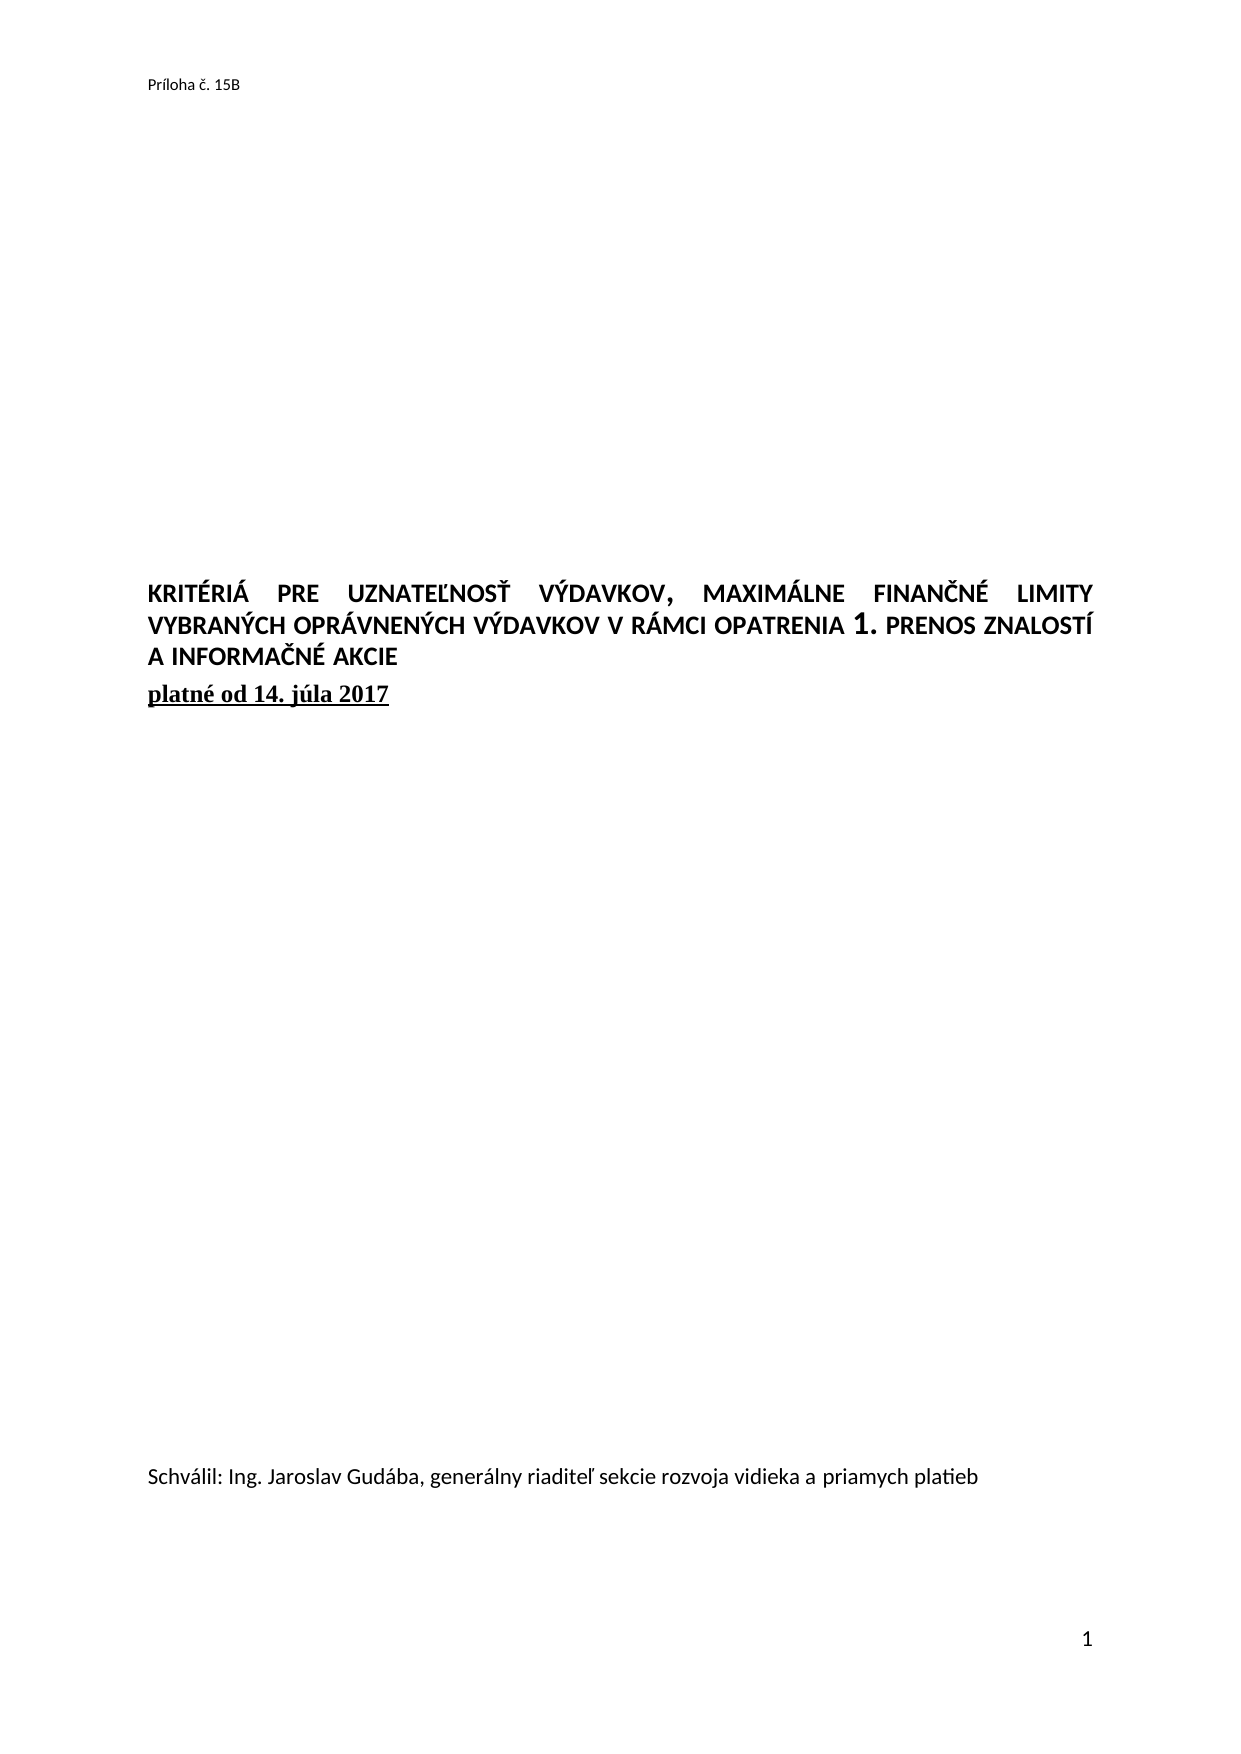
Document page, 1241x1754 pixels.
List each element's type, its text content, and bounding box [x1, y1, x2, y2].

text platné od 14. júla 2017 [148, 678, 1093, 709]
text Schválil: Ing. Jaroslav Gudába, generálny riaditeľ sekcie rozvoja vidieka a priamych platieb [148, 1462, 1093, 1490]
text kritériá pre uznateľnosť výdavkov, maximálne finančné limity vybraných oprávnených výdavkov v rámci opatrenia 1. prenos znalostí a informačné akcie [148, 578, 1093, 672]
